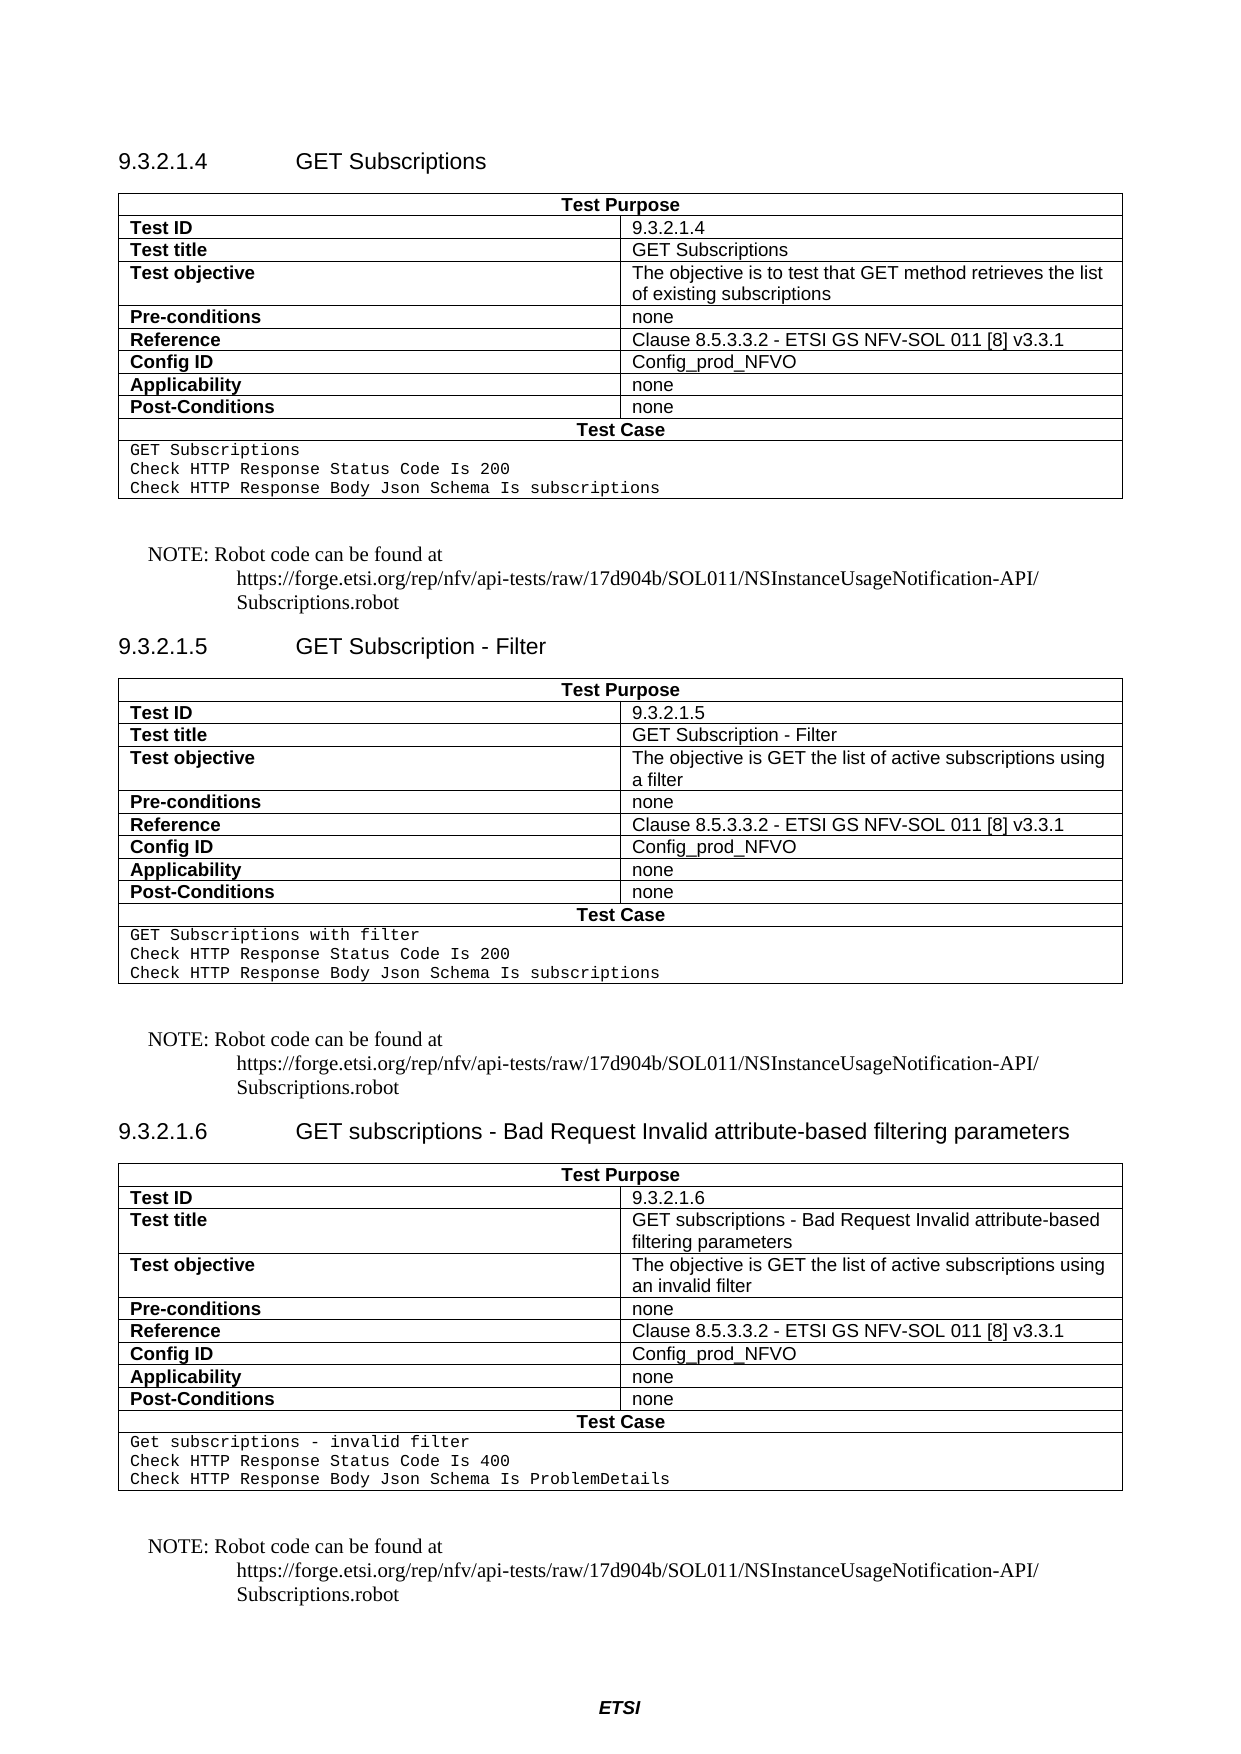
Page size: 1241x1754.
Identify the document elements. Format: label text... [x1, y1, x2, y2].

table_cell 9.3.2.1.5 [621, 702, 1122, 723]
table_cell Test objective [119, 262, 620, 305]
table_cell Test title [119, 1209, 620, 1252]
table_cell GET Subscriptions [621, 239, 1122, 261]
text NOTE: Robot code can be found at https://forge.etsi.org/rep/nfv/api-tests/raw/17d904b/SOL011/NSInstanceUsageNotification-API/Subscriptions.robot [148, 542, 1122, 614]
table_cell Config ID [119, 351, 620, 373]
table_cell GET Subscriptions Check HTTP Response Status Code Is 200 Check HTTP Response Body Json Schema Is subscriptions [119, 441, 1122, 498]
table_cell GET subscriptions - Bad Request Invalid attribute-based filtering parameters [621, 1209, 1122, 1252]
table_cell The objective is GET the list of active subscriptions using an invalid filter [621, 1254, 1122, 1297]
table_cell 9.3.2.1.4 [621, 216, 1122, 238]
subtitle 9.3.2.1.4 GET Subscriptions [118, 148, 1122, 174]
table_cell Get subscriptions - invalid filter Check HTTP Response Status Code Is 400 Check HTTP Response Body Json Schema Is ProblemDetails [119, 1433, 1122, 1490]
table_cell GET Subscription - Filter [621, 724, 1122, 746]
table_cell Clause 8.5.3.3.2 - ETSI GS NFV-SOL 011 [8] v3.3.1 [621, 329, 1122, 350]
table_cell Test ID [119, 702, 620, 723]
table_cell none [621, 374, 1122, 395]
table_cell Pre-conditions [119, 306, 620, 327]
table_cell Reference [119, 329, 620, 350]
table_cell none [621, 306, 1122, 327]
table_cell Post-Conditions [119, 881, 620, 903]
table_cell none [621, 1388, 1122, 1409]
table_cell The objective is to test that GET method retrieves the list of existing subscriptions [621, 262, 1122, 305]
table_cell 9.3.2.1.6 [621, 1187, 1122, 1208]
table_cell Config_prod_NFVO [621, 836, 1122, 858]
text NOTE: Robot code can be found at https://forge.etsi.org/rep/nfv/api-tests/raw/17d904b/SOL011/NSInstanceUsageNotification-API/Subscriptions.robot [148, 1534, 1122, 1606]
table_cell Applicability [119, 859, 620, 880]
table_cell Pre-conditions [119, 1298, 620, 1319]
subtitle 9.3.2.1.5 GET Subscription - Filter [118, 633, 1122, 659]
table_cell Reference [119, 814, 620, 835]
table_cell Test Case [119, 1411, 1122, 1432]
table_cell Clause 8.5.3.3.2 - ETSI GS NFV-SOL 011 [8] v3.3.1 [621, 814, 1122, 835]
table_cell none [621, 1365, 1122, 1387]
table_cell Test title [119, 239, 620, 261]
table_cell none [621, 396, 1122, 418]
table_cell Config_prod_NFVO [621, 351, 1122, 373]
table_cell Post-Conditions [119, 1388, 620, 1409]
table_cell Test objective [119, 747, 620, 790]
table_cell Test ID [119, 216, 620, 238]
table_cell Applicability [119, 374, 620, 395]
table_cell Config_prod_NFVO [621, 1343, 1122, 1364]
table_cell Test Case [119, 419, 1122, 440]
table_cell Reference [119, 1320, 620, 1342]
table_cell Test Case [119, 904, 1122, 926]
table_cell Test objective [119, 1254, 620, 1297]
table_cell none [621, 1298, 1122, 1319]
subtitle 9.3.2.1.6 GET subscriptions - Bad Request Invalid attribute-based filtering parameters [118, 1118, 1122, 1144]
table_cell Config ID [119, 1343, 620, 1364]
table_cell The objective is GET the list of active subscriptions using a filter [621, 747, 1122, 790]
table_cell Post-Conditions [119, 396, 620, 418]
text NOTE: Robot code can be found at https://forge.etsi.org/rep/nfv/api-tests/raw/17d904b/SOL011/NSInstanceUsageNotification-API/Subscriptions.robot [148, 1027, 1122, 1099]
table_header Test Purpose [119, 679, 1122, 701]
table_header Test Purpose [119, 1164, 1122, 1186]
table_cell Pre-conditions [119, 791, 620, 812]
table_cell GET Subscriptions with filter Check HTTP Response Status Code Is 200 Check HTTP Response Body Json Schema Is subscriptions [119, 927, 1122, 983]
table_cell none [621, 859, 1122, 880]
table_cell Test title [119, 724, 620, 746]
table_cell Config ID [119, 836, 620, 858]
table_cell Applicability [119, 1365, 620, 1387]
table_header Test Purpose [119, 194, 1122, 215]
table_cell none [621, 881, 1122, 903]
table_cell Test ID [119, 1187, 620, 1208]
table_cell none [621, 791, 1122, 812]
table_cell Clause 8.5.3.3.2 - ETSI GS NFV-SOL 011 [8] v3.3.1 [621, 1320, 1122, 1342]
